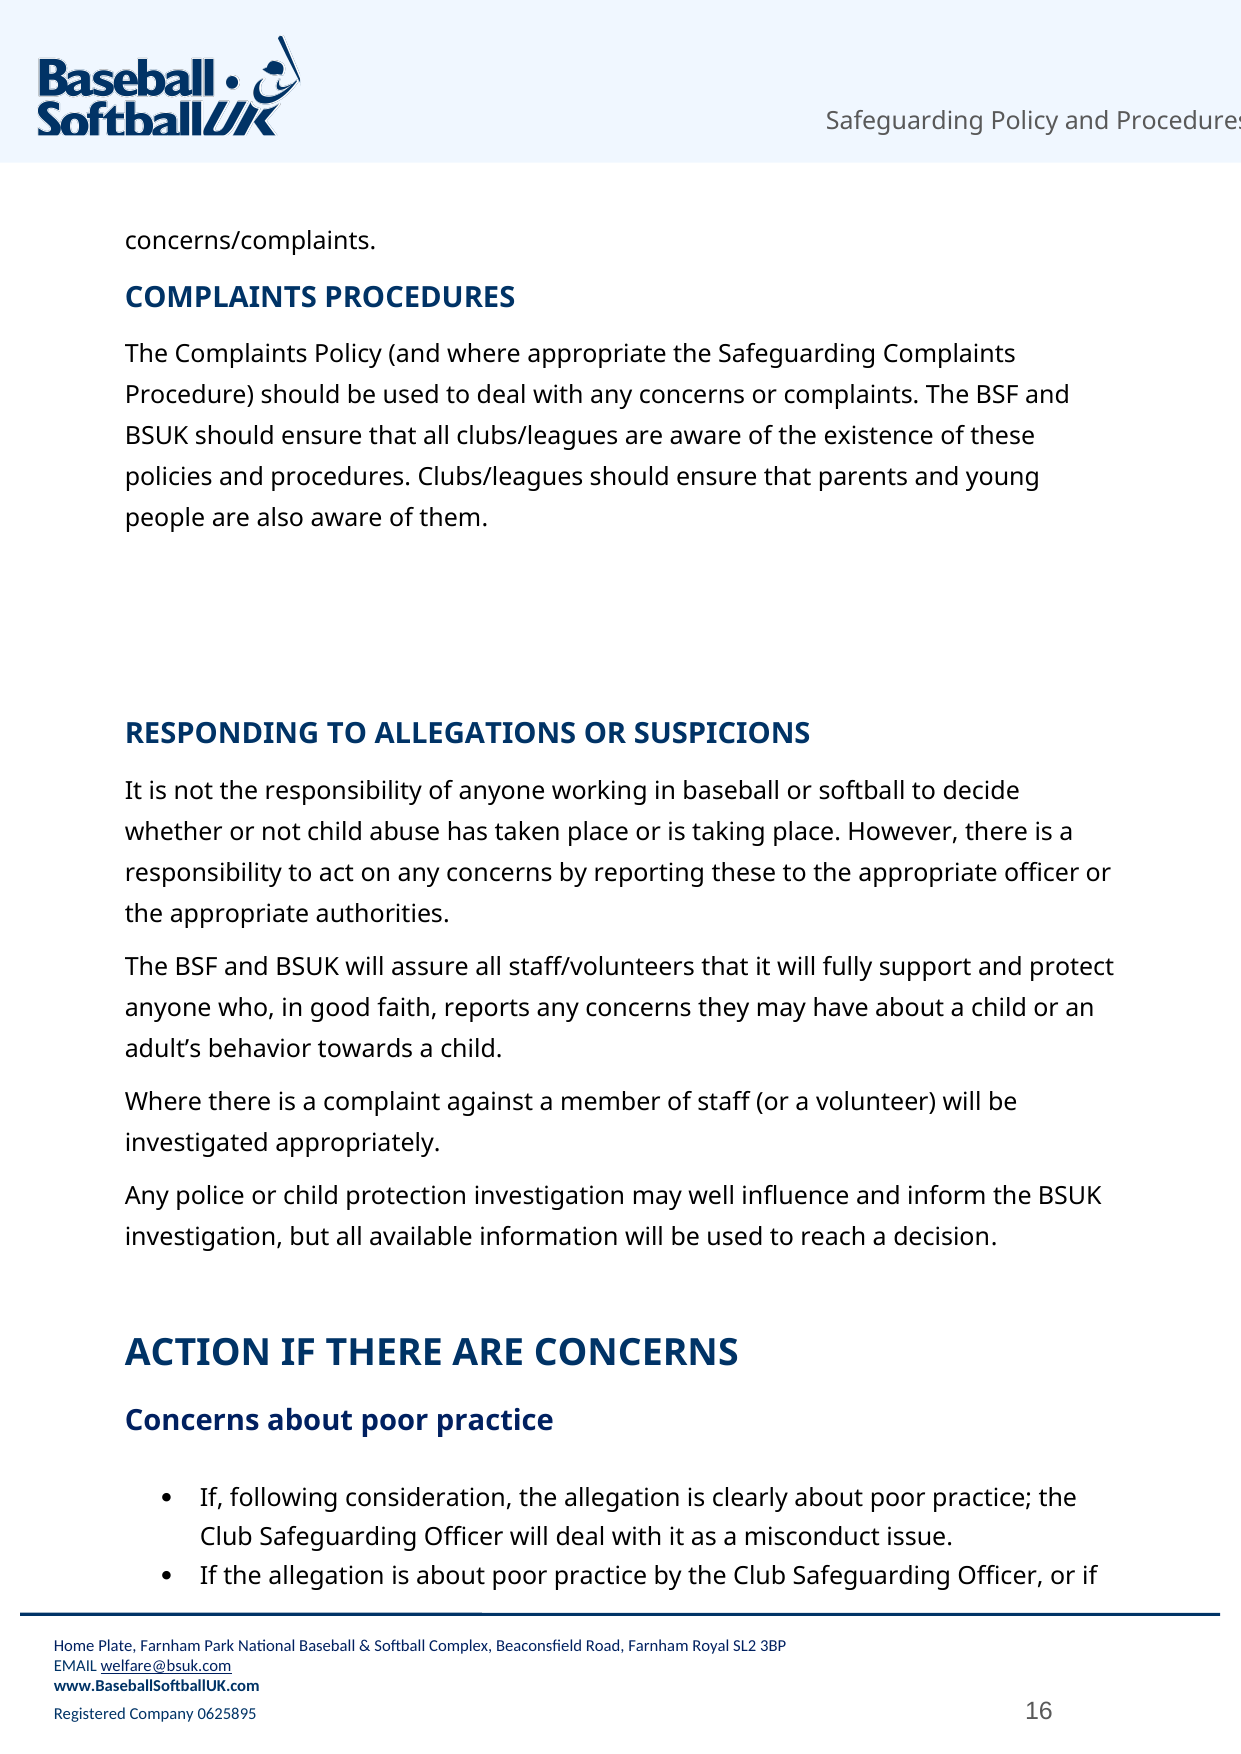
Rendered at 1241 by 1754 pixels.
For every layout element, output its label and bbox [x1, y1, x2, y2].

table_cell [113, 210, 1128, 1592]
picture [37, 35, 301, 136]
